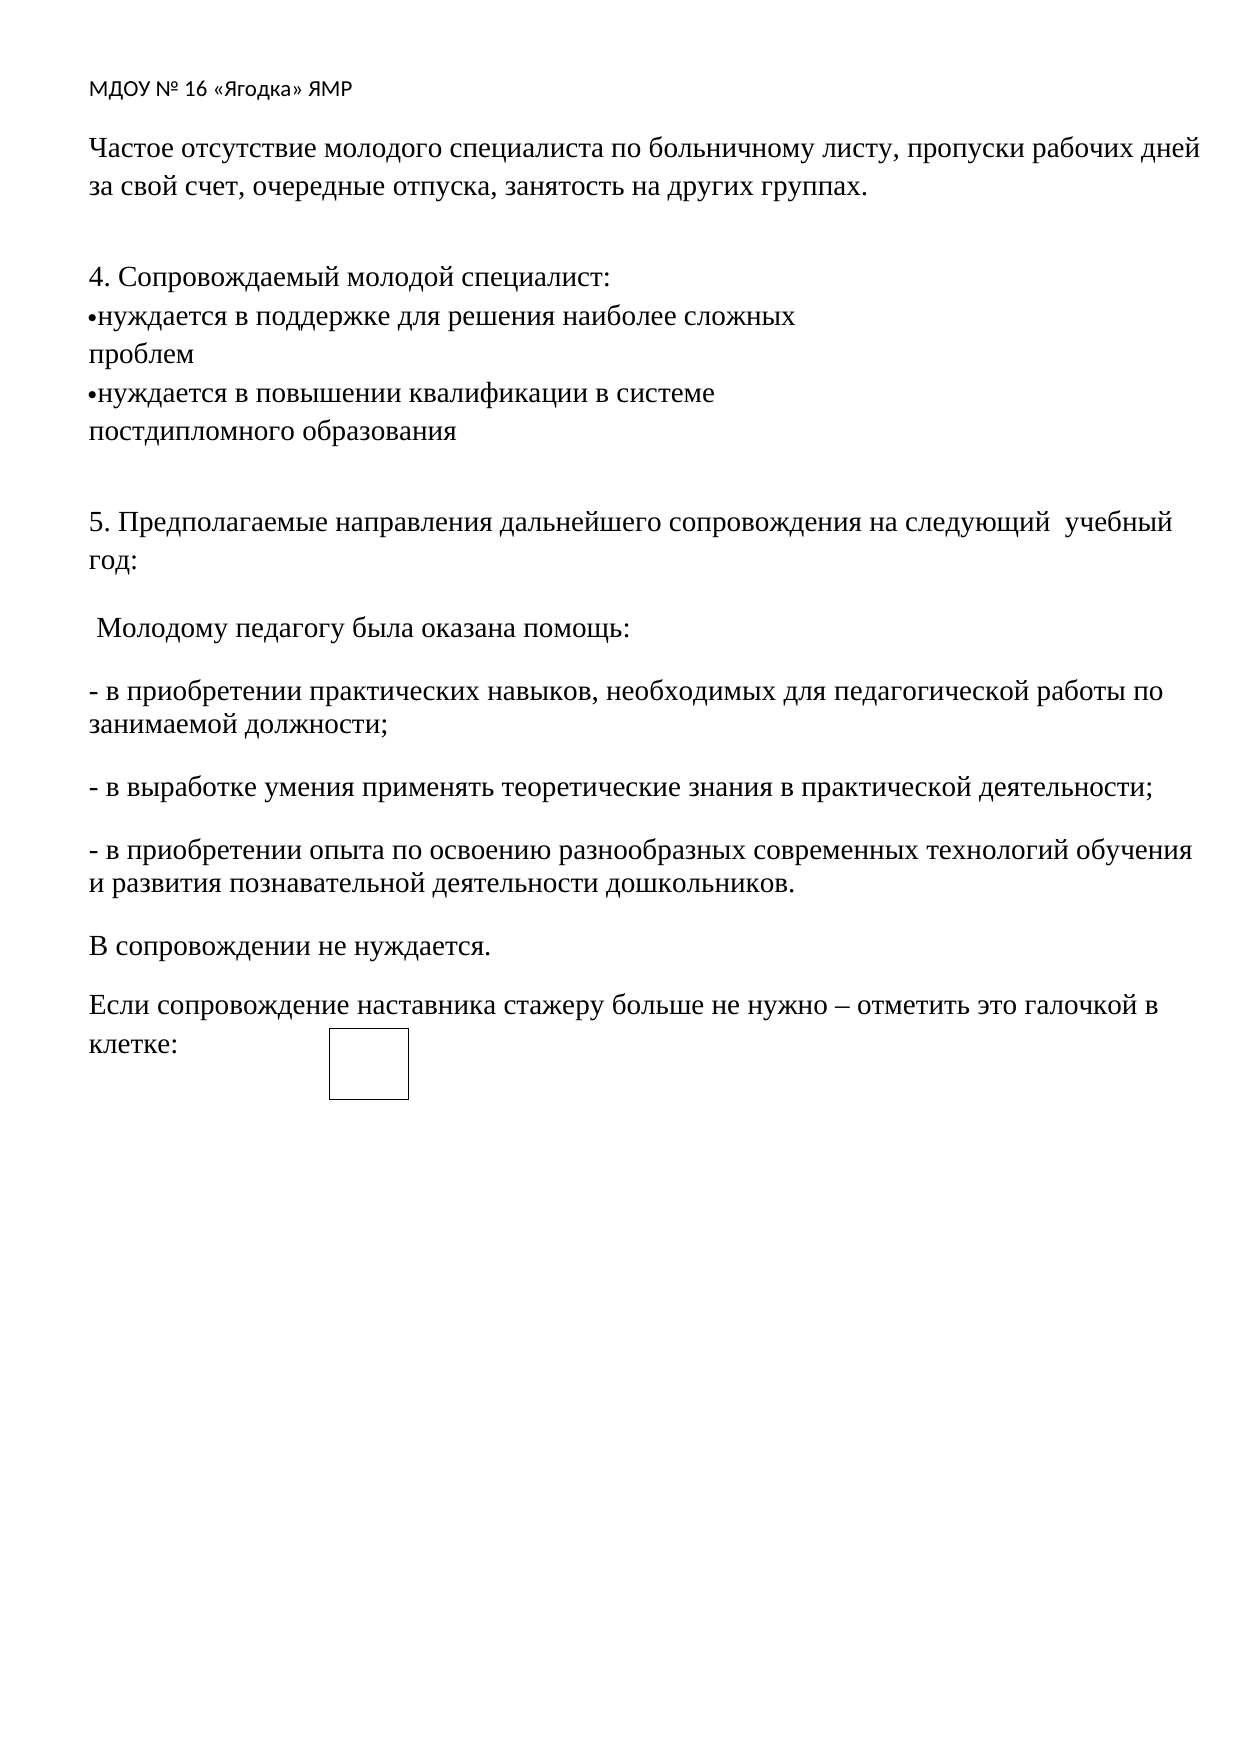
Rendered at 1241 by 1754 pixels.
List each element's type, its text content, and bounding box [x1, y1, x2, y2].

text Молодому педагогу была оказана помощь: [89, 610, 1211, 644]
text 4. Сопровождаемый молодой специалист: нуждается в поддержке для решения наиболее сложных проблем нуждается в повышении квалификации в системе постдипломного образования [89, 259, 1211, 479]
text 5. Предполагаемые направления дальнейшего сопровождения на следующий учебный год: [89, 504, 1211, 576]
text В сопровождении не нуждается. [89, 928, 1211, 962]
text Частое отсутствие молодого специалиста по больничному листу, пропуски рабочих дней за свой счет, очередные отпуска, занятость на других группах. [89, 130, 1211, 234]
text Если сопровождение наставника стажеру больше не нужно – отметить это галочкой в клетке: [89, 987, 1211, 1059]
text - в выработке умения применять теоретические знания в практической деятельности; [89, 769, 1211, 803]
text - в приобретении опыта по освоению разнообразных современных технологий обучения и развития познавательной деятельности дошкольников. [89, 832, 1211, 899]
text - в приобретении практических навыков, необходимых для педагогической работы по занимаемой должности; [89, 673, 1211, 740]
